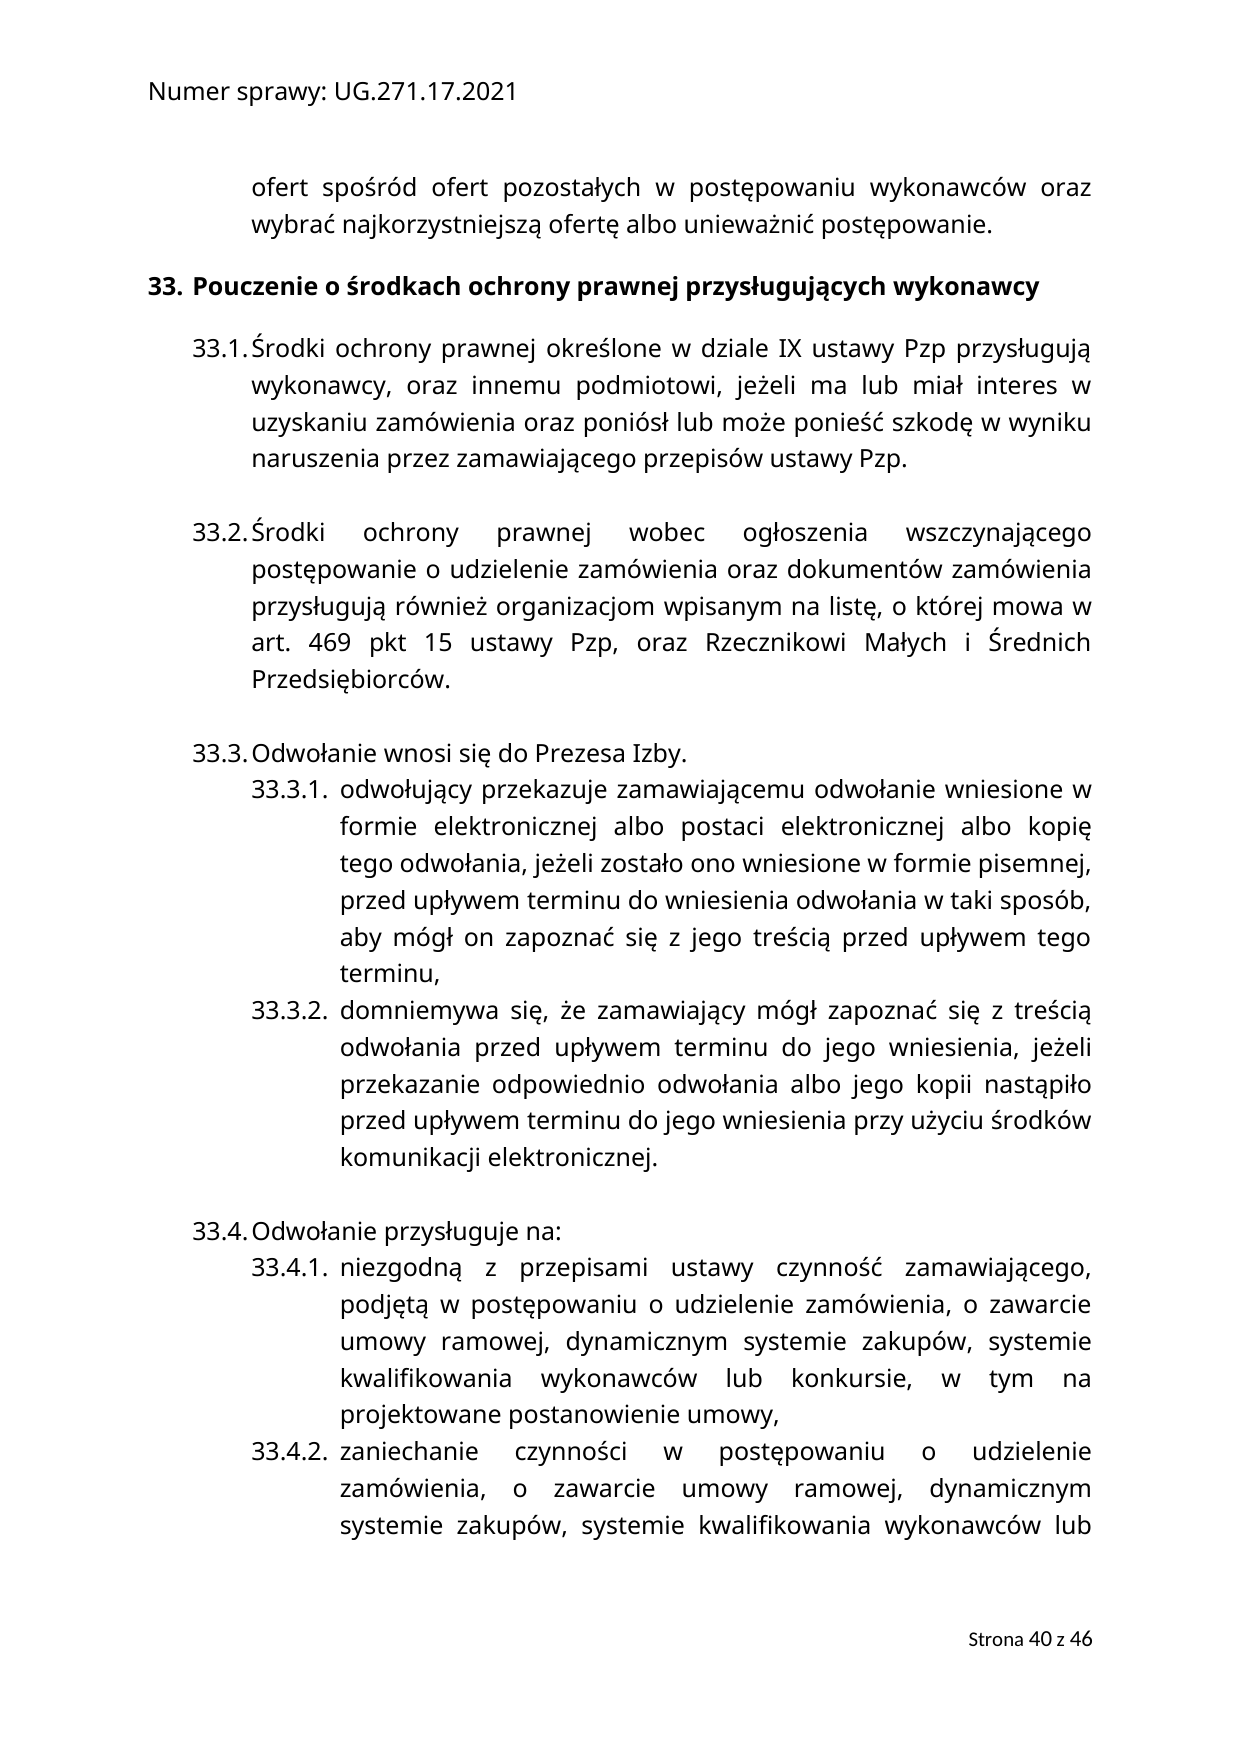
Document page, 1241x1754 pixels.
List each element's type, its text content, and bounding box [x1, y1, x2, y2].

list domniemywa się, że zamawiający mógł zapoznać się z treścią odwołania przed upływem terminu do jego wniesienia, jeżeli przekazanie odpowiednio odwołania albo jego kopii nastąpiło przed upływem terminu do jego wniesienia przy użyciu środków komunikacji elektronicznej. [251, 993, 1093, 1174]
list Odwołanie przysługuje na: [192, 1213, 1093, 1247]
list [192, 170, 1093, 241]
list Środki ochrony prawnej wobec ogłoszenia wszczynającego postępowanie o udzielenie zamówienia oraz dokumentów zamówienia przysługują również organizacjom wpisanym na listę, o której mowa w art. 469 pkt 15 ustawy Pzp, oraz Rzecznikowi Małych i Średnich Przedsiębiorców. [192, 515, 1093, 696]
list Środki ochrony prawnej określone w dziale IX ustawy Pzp przysługują wykonawcy, oraz innemu podmiotowi, jeżeli ma lub miał interes w uzyskaniu zamówienia oraz poniósł lub może ponieść szkodę w wyniku naruszenia przez zamawiającego przepisów ustawy Pzp. [192, 331, 1093, 475]
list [251, 1434, 1093, 1542]
list niezgodną z przepisami ustawy czynność zamawiającego, podjętą w postępowaniu o udzielenie zamówienia, o zawarcie umowy ramowej, dynamicznym systemie zakupów, systemie kwalifikowania wykonawców lub konkursie, w tym na projektowane postanowienie umowy, [251, 1250, 1093, 1431]
subtitle Pouczenie o środkach ochrony prawnej przysługujących wykonawcy [148, 268, 1093, 302]
list odwołujący przekazuje zamawiającemu odwołanie wniesione w formie elektronicznej albo postaci elektronicznej albo kopię tego odwołania, jeżeli zostało ono wniesione w formie pisemnej, przed upływem terminu do wniesienia odwołania w taki sposób, aby mógł on zapoznać się z jego treścią przed upływem tego terminu, [251, 772, 1093, 990]
list Odwołanie wnosi się do Prezesa Izby. [192, 735, 1093, 769]
